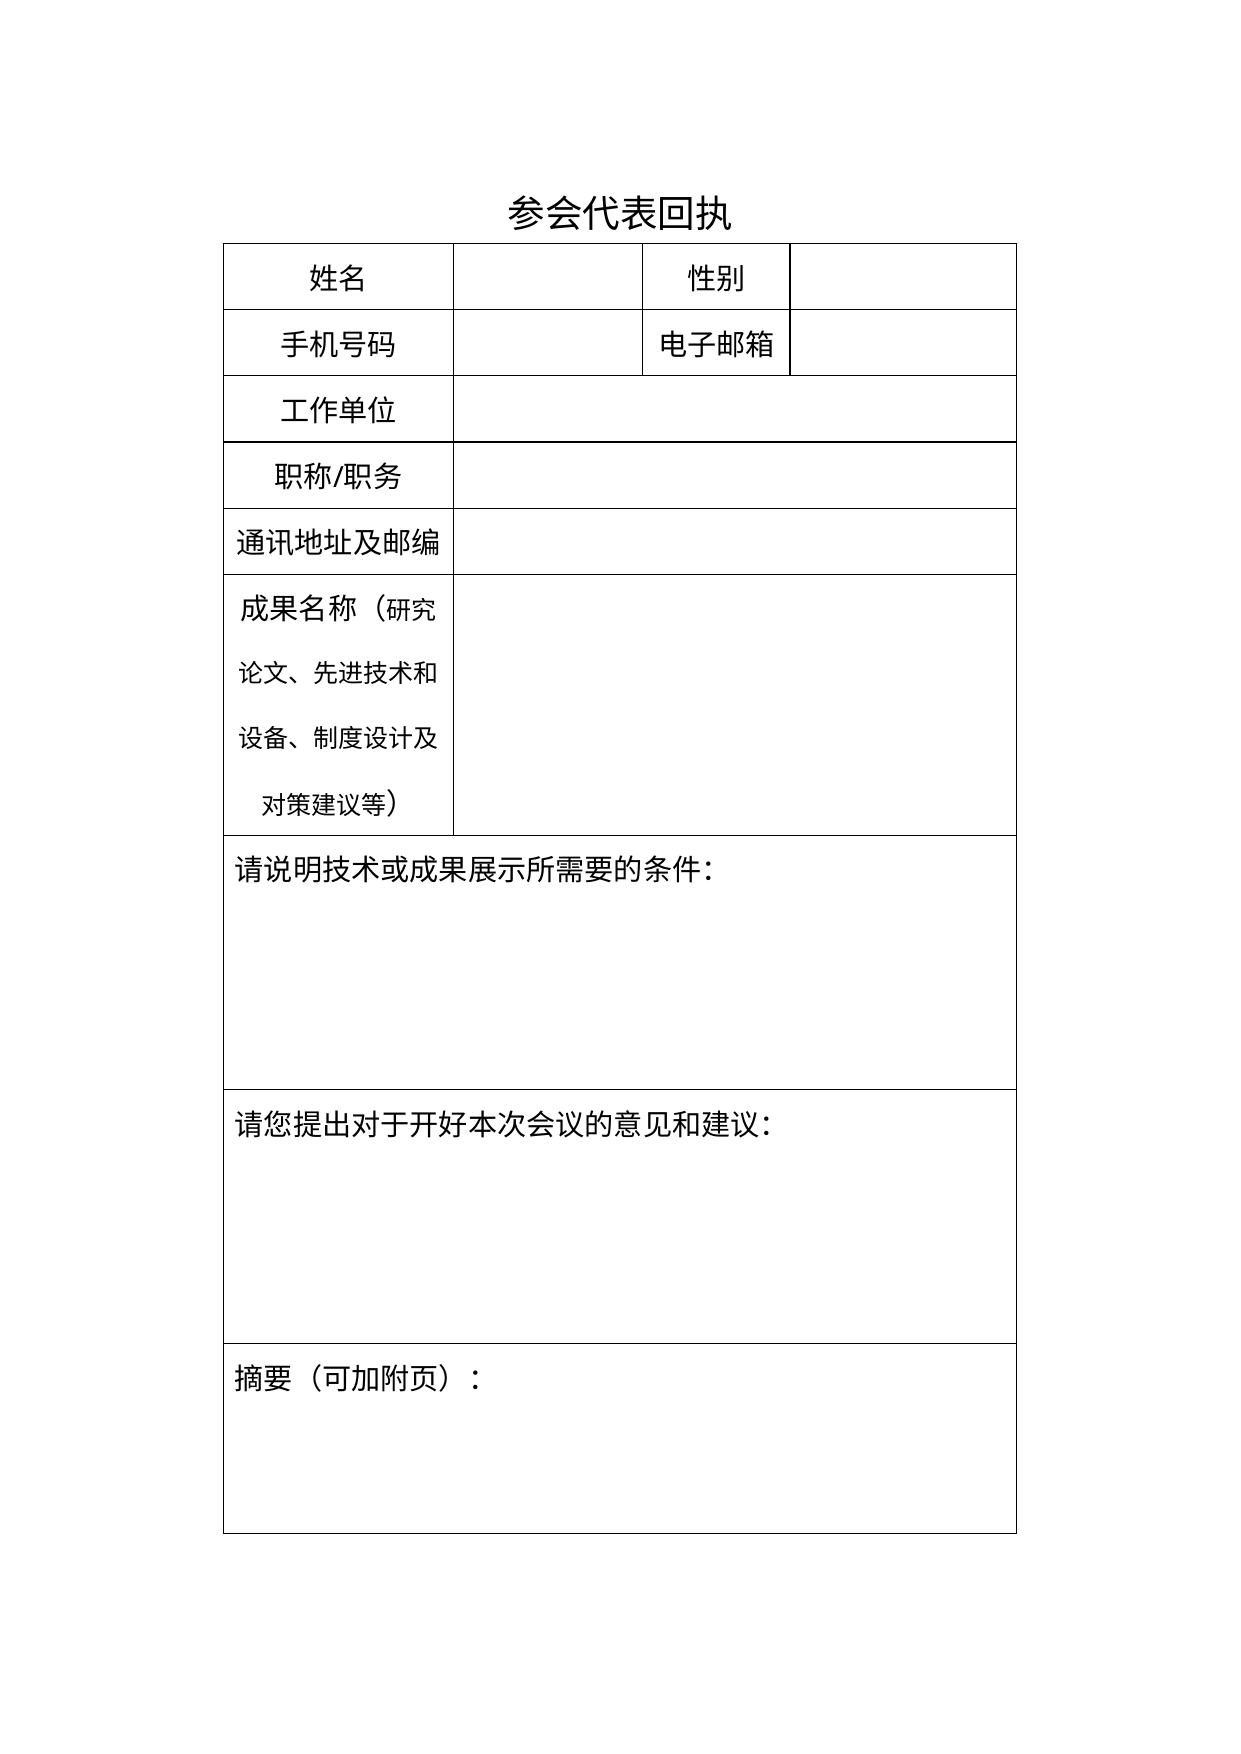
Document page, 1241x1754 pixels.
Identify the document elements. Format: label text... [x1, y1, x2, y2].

table_cell 工作单位 [224, 376, 453, 441]
table_cell 请您提出对于开好本次会议的意见和建议： [224, 1090, 1016, 1343]
table_cell 摘要（可加附页）： [224, 1344, 1016, 1533]
text 参会代表回执 [187, 178, 1053, 243]
table_header [454, 244, 642, 309]
table_cell [454, 376, 1016, 441]
table_header [791, 244, 1016, 309]
table_cell 成果名称（研究论文、先进技术和设备、制度设计及对策建议等） [224, 575, 453, 834]
table_cell [454, 575, 1016, 834]
table_cell 通讯地址及邮编 [224, 509, 453, 573]
table_cell 职称/职务 [224, 443, 453, 507]
table_cell 请说明技术或成果展示所需要的条件： [224, 836, 1016, 1089]
table_cell [454, 443, 1016, 507]
table_cell [454, 509, 1016, 573]
table_cell [454, 310, 642, 375]
table_cell [791, 310, 1016, 375]
table_cell 电子邮箱 [643, 310, 789, 375]
table_cell 手机号码 [224, 310, 453, 375]
table_header 性别 [643, 244, 789, 309]
table_header 姓名 [224, 244, 453, 309]
